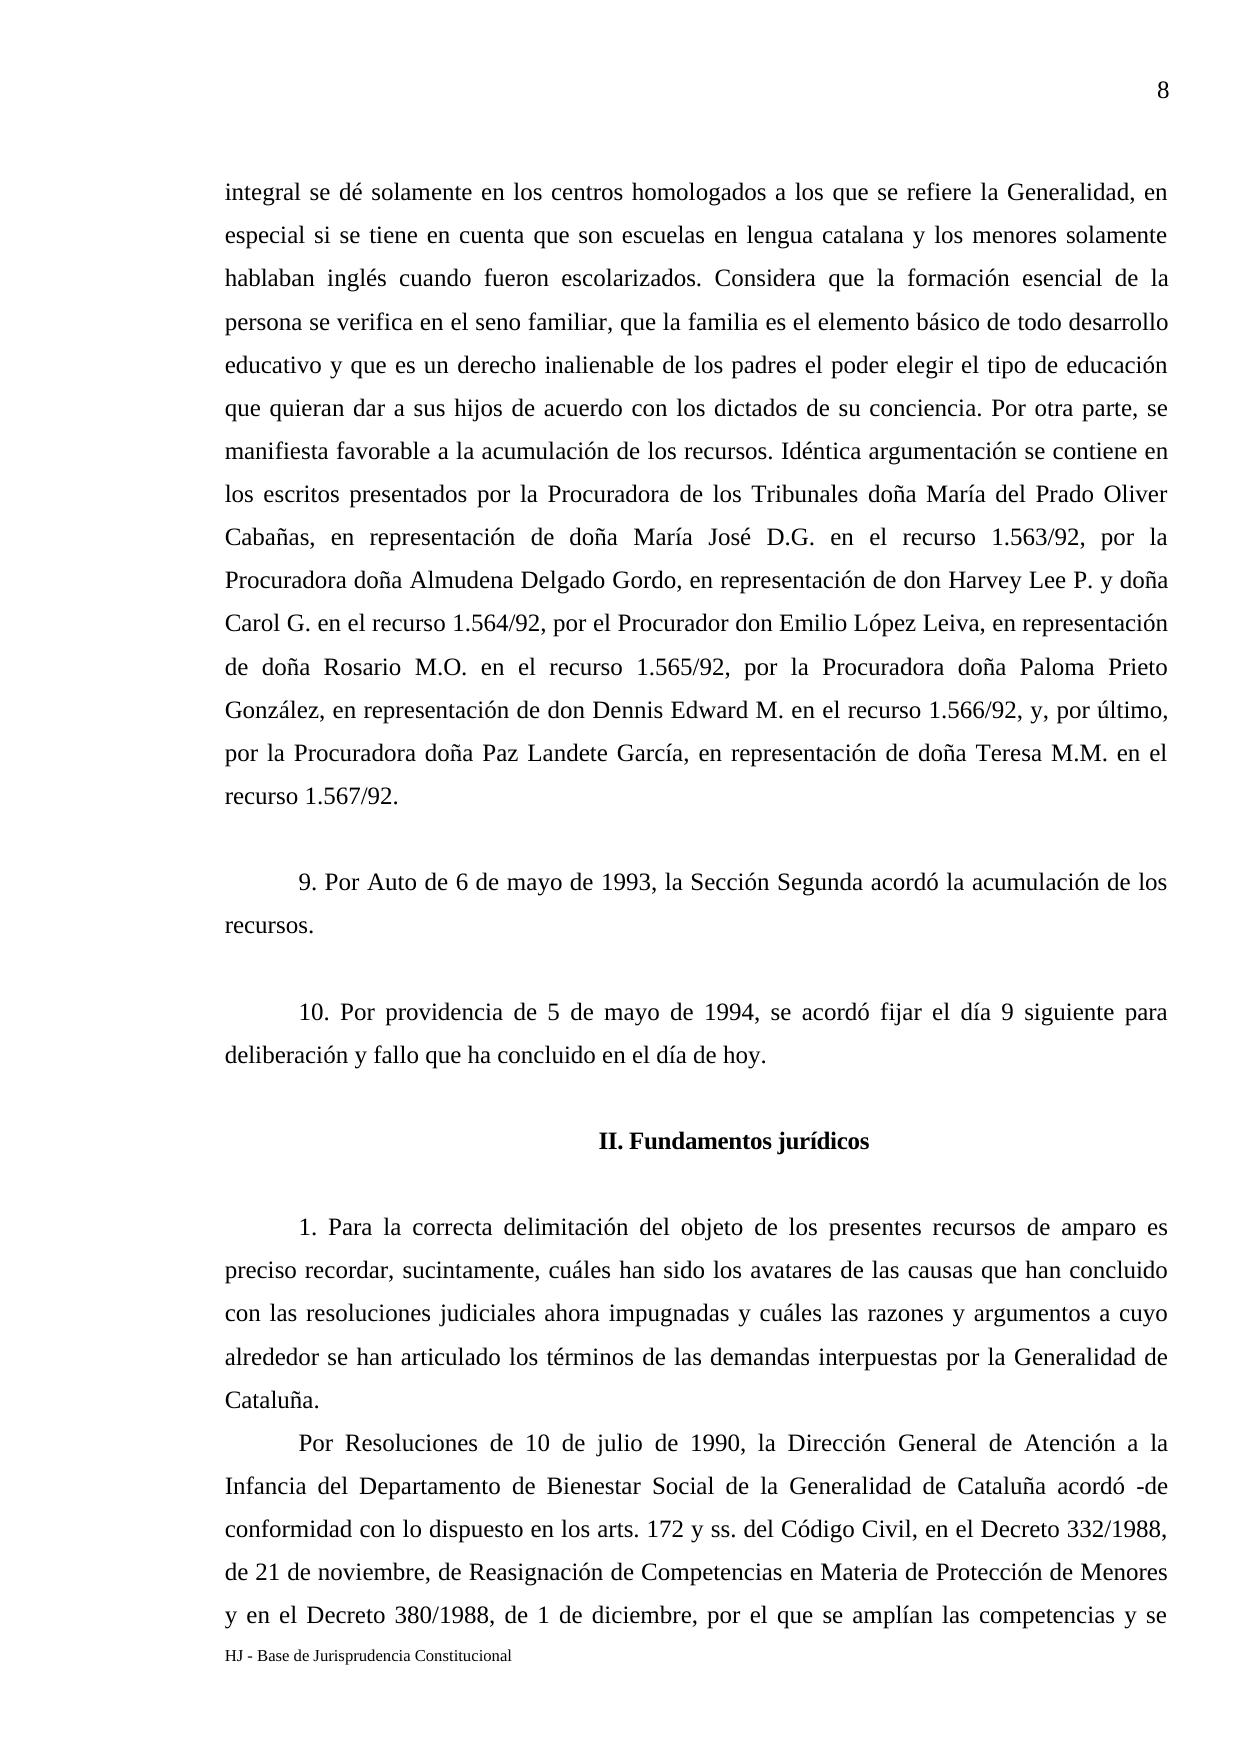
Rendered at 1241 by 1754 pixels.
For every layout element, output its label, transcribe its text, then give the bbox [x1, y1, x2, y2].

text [224, 177, 1169, 810]
text 9. Por Auto de 6 de mayo de 1993, la Sección Segunda acordó la acumulación de los recursos. [224, 867, 1169, 939]
subtitle II. Fundamentos jurídicos [224, 1126, 1169, 1155]
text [224, 1428, 1169, 1629]
text 10. Por providencia de 5 de mayo de 1994, se acordó fijar el día 9 siguiente para deliberación y fallo que ha concluido en el día de hoy. [224, 997, 1169, 1068]
text 1. Para la correcta delimitación del objeto de los presentes recursos de amparo es preciso recordar, sucintamente, cuáles han sido los avatares de las causas que han concluido con las resoluciones judiciales ahora impugnadas y cuáles las razones y argumentos a cuyo alrededor se han articulado los términos de las demandas interpuestas por la Generalidad de Cataluña. [224, 1212, 1169, 1413]
